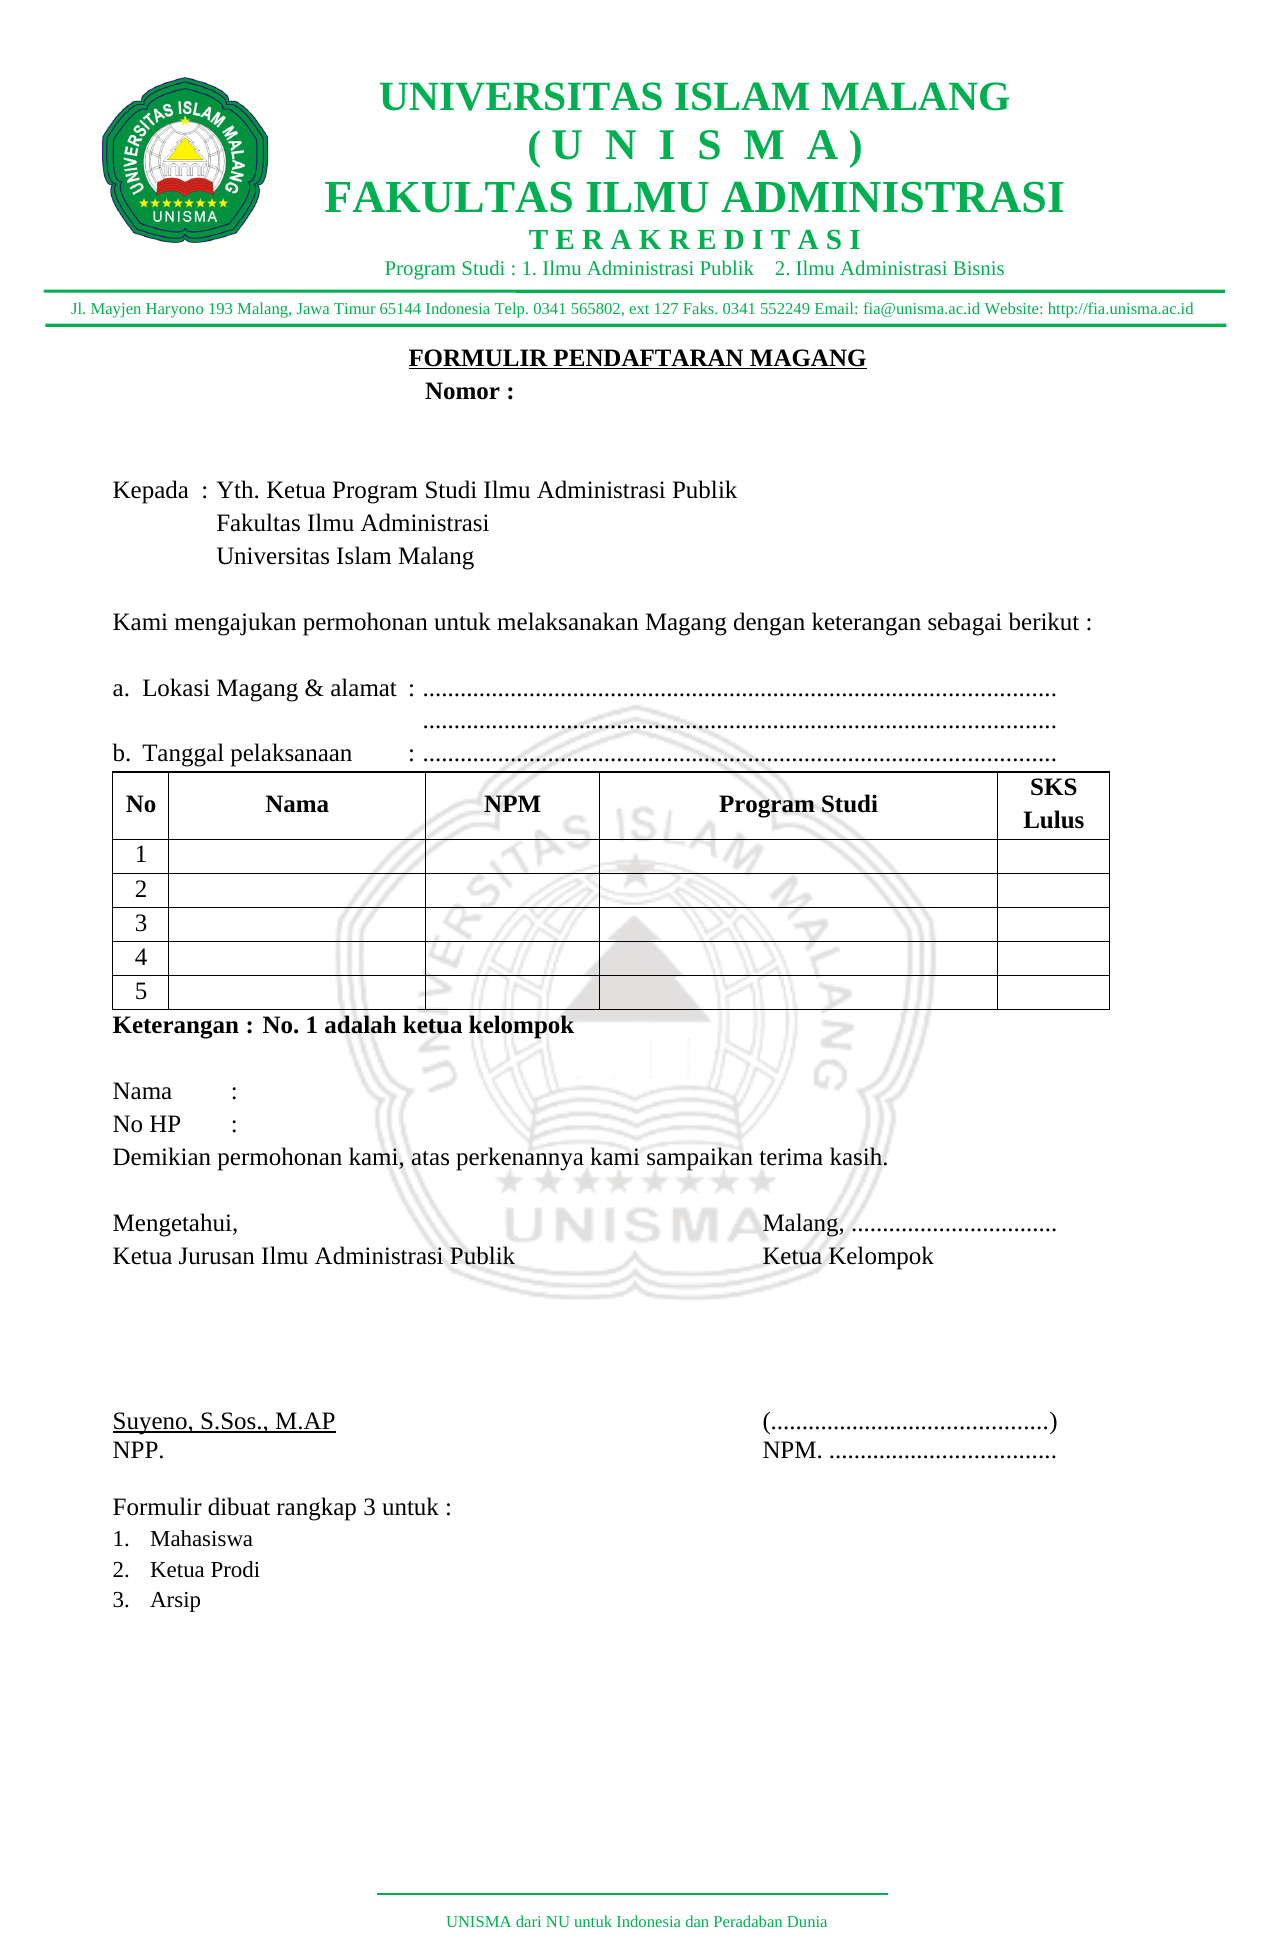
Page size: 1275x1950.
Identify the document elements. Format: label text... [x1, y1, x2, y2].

text Kepada : Yth. Ketua Program Studi Ilmu Administrasi Publik [112, 475, 1162, 504]
table_cell 1 [113, 840, 168, 873]
list Mahasiswa [112, 1525, 1162, 1552]
text Formulir dibuat rangkap 3 untuk : [112, 1492, 1162, 1521]
table_cell [426, 840, 599, 873]
table_cell [600, 874, 997, 907]
table_cell [169, 908, 425, 941]
table_cell [426, 874, 599, 907]
table_cell 2 [113, 874, 168, 907]
text Keterangan : No. 1 adalah ketua kelompok [112, 1010, 1162, 1039]
table_cell [426, 976, 599, 1009]
text FORMULIR PENDAFTARAN MAGANG [112, 343, 1162, 372]
table_cell 5 [113, 976, 168, 1009]
text Mengetahui, Malang, [112, 1208, 1162, 1237]
table_cell [426, 908, 599, 941]
table_cell [998, 908, 1109, 941]
table_cell [600, 840, 997, 873]
table_cell [998, 840, 1109, 873]
table_cell [600, 908, 997, 941]
table_cell [600, 942, 997, 975]
text Demikian permohonan kami, atas perkenannya kami sampaikan terima kasih. [112, 1142, 1162, 1171]
table_header SKS Lulus [998, 773, 1109, 838]
text Universitas Islam Malang [112, 541, 1162, 570]
table_header NPM [426, 773, 599, 838]
table_cell [998, 874, 1109, 907]
table_cell [998, 976, 1109, 1009]
table_cell [600, 976, 997, 1009]
table_cell 3 [113, 908, 168, 941]
text Nama : [112, 1076, 1162, 1105]
list Lokasi Magang & alamat : [112, 673, 1162, 702]
list Arsip [112, 1586, 1162, 1612]
text No HP : [112, 1109, 1162, 1138]
table_cell [169, 840, 425, 873]
picture [101, 76, 269, 244]
text NPP. NPM. [112, 1435, 1162, 1464]
table_cell [169, 942, 425, 975]
text Ketua Jurusan Ilmu Administrasi Publik Ketua Kelompok [112, 1241, 1162, 1270]
table_cell [426, 942, 599, 975]
table_cell [169, 874, 425, 907]
table_header No [113, 773, 168, 838]
text Kami mengajukan permohonan untuk melaksanakan Magang dengan keterangan sebagai berikut : [112, 607, 1162, 636]
table_header Program Studi [600, 773, 997, 838]
text Nomor : [337, 376, 1162, 405]
text Fakultas Ilmu Administrasi [112, 508, 1162, 537]
list Tanggal pelaksanaan : [112, 738, 1162, 767]
list Ketua Prodi [112, 1556, 1162, 1582]
table_cell [998, 942, 1109, 975]
table_cell [169, 976, 425, 1009]
table_header Nama [169, 773, 425, 838]
text Suyeno, S.Sos., M.AP ( ) [112, 1406, 1142, 1435]
table_cell 4 [113, 942, 168, 975]
